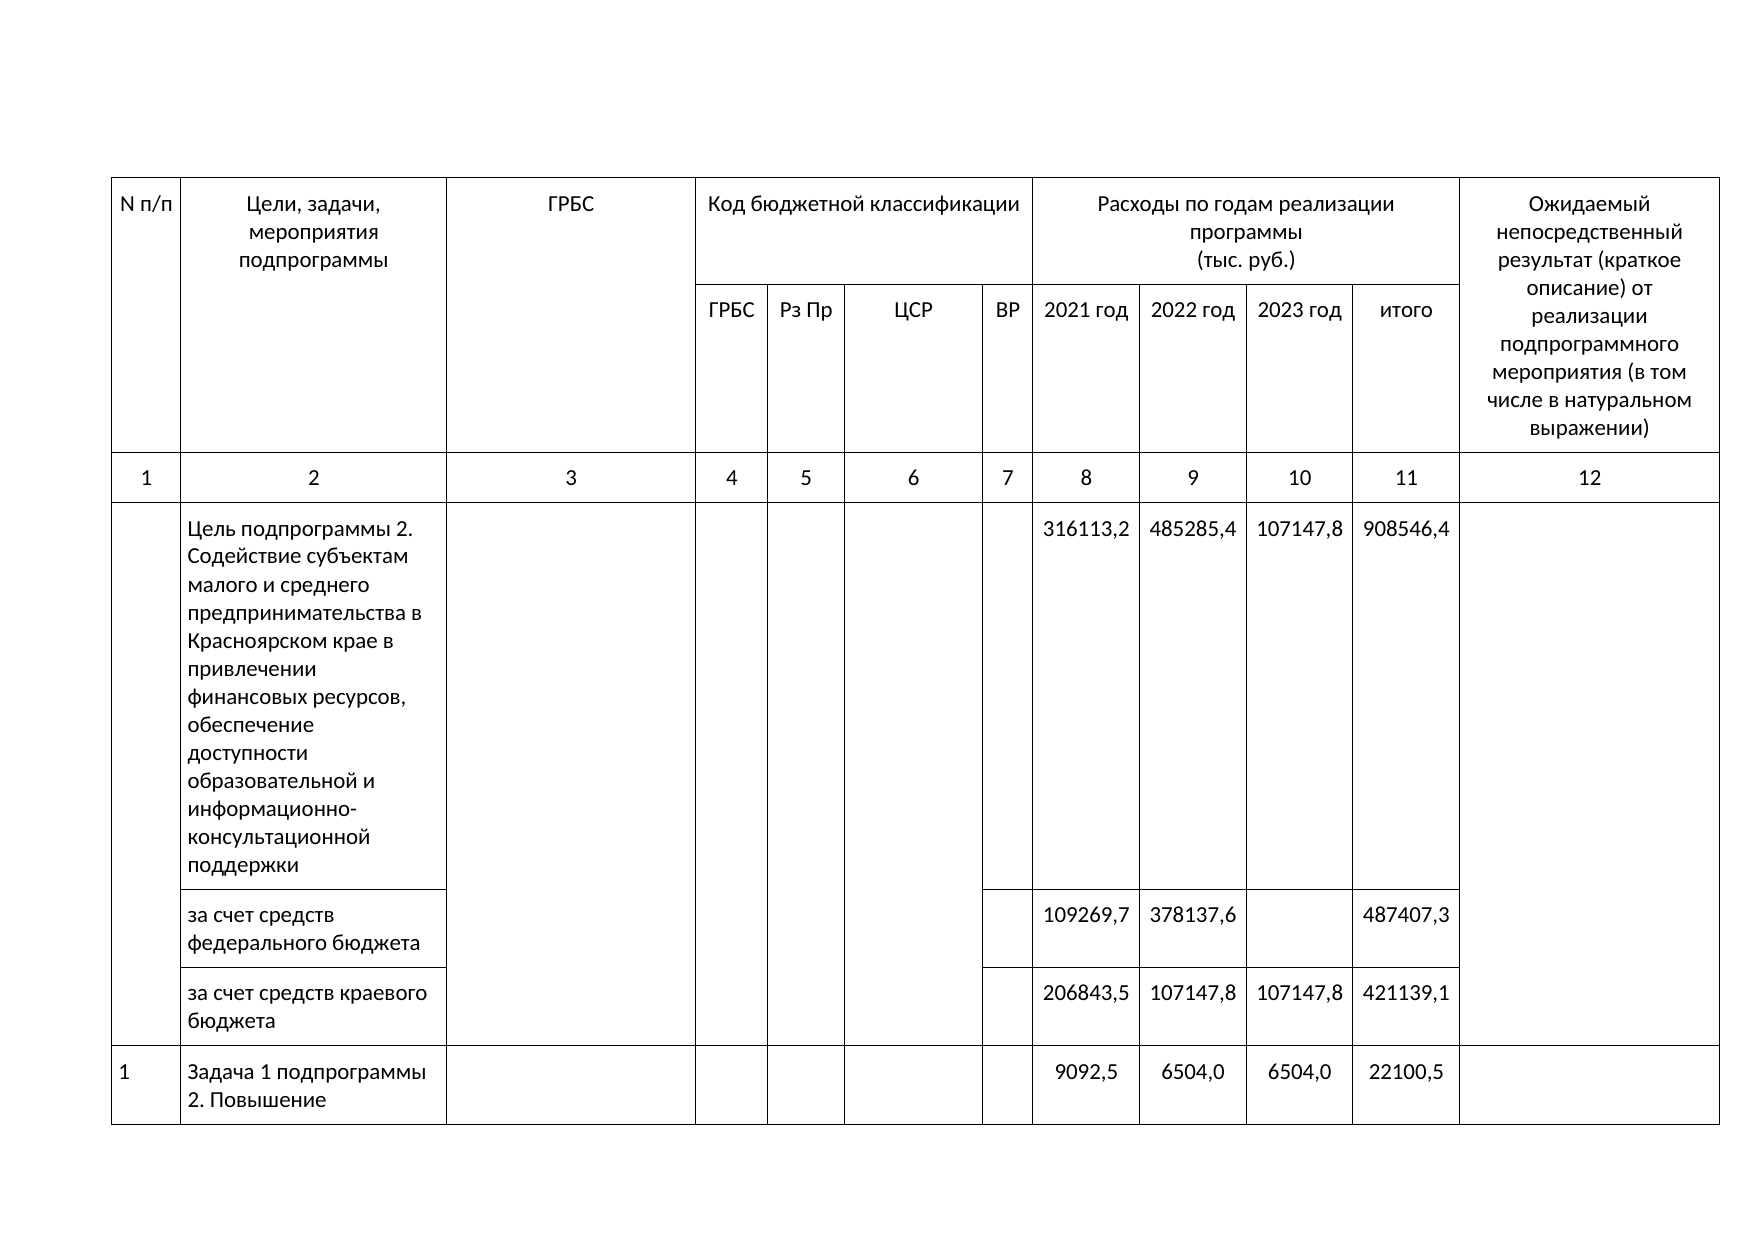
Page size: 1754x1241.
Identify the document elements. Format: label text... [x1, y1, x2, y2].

table_cell [983, 968, 1032, 1045]
table_header Ожидаемый непосредственный результат (краткое описание) от реализации подпрограммного мероприятия (в том числе в натуральном выражении) [1460, 178, 1719, 452]
table_header Код бюджетной классификации [696, 178, 1032, 283]
table_cell [112, 503, 180, 1045]
table_cell [447, 1046, 695, 1123]
table_cell [983, 890, 1032, 967]
table_cell 107147,8 [1140, 968, 1246, 1045]
table_cell 2 [181, 453, 446, 502]
table_cell итого [1353, 285, 1459, 452]
table_cell [696, 503, 767, 1045]
table_cell 12 [1460, 453, 1719, 502]
table_cell [768, 1046, 844, 1123]
table_cell Рз Пр [768, 285, 844, 452]
table_cell [768, 503, 844, 1045]
table_cell 107147,8 [1247, 968, 1352, 1045]
table_cell [447, 503, 695, 1045]
table_cell 109269,7 [1033, 890, 1139, 967]
table_cell 2021 год [1033, 285, 1139, 452]
table_cell 378137,6 [1140, 890, 1246, 967]
table_cell 1 [112, 1046, 180, 1123]
table_cell за счет средств краевого бюджета [181, 968, 446, 1045]
table_cell 6504,0 [1247, 1046, 1352, 1123]
table_header Цели, задачи, мероприятия подпрограммы [181, 178, 446, 452]
table_cell Цель подпрограммы 2. Содействие субъектам малого и среднего предпринимательства в Красноярском крае в привлечении финансовых ресурсов, обеспечение доступности образовательной и информационно-консультационной поддержки [181, 503, 446, 888]
table_header ГРБС [447, 178, 695, 452]
table_cell [1247, 890, 1352, 967]
table_cell [845, 503, 982, 1045]
table_cell 5 [768, 453, 844, 502]
table_cell за счет средств федерального бюджета [181, 890, 446, 967]
table_cell 107147,8 [1247, 503, 1352, 888]
table_cell 908546,4 [1353, 503, 1459, 888]
table_cell ЦСР [845, 285, 982, 452]
table_cell [983, 1046, 1032, 1123]
table_cell 2022 год [1140, 285, 1246, 452]
table_cell 10 [1247, 453, 1352, 502]
table_cell 487407,3 [1353, 890, 1459, 967]
table_header N п/п [112, 178, 180, 452]
table_cell [1460, 503, 1719, 1045]
table_cell ВР [983, 285, 1032, 452]
table_cell 4 [696, 453, 767, 502]
table_cell 8 [1033, 453, 1139, 502]
table_cell 9 [1140, 453, 1246, 502]
table_cell 7 [983, 453, 1032, 502]
table_cell 421139,1 [1353, 968, 1459, 1045]
table_cell [696, 1046, 767, 1123]
table_cell 9092,5 [1033, 1046, 1139, 1123]
table_cell [845, 1046, 982, 1123]
table_cell 6504,0 [1140, 1046, 1246, 1123]
table_cell [1460, 1046, 1719, 1123]
table_cell 316113,2 [1033, 503, 1139, 888]
table_cell 1 [112, 453, 180, 502]
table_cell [181, 1046, 446, 1123]
table_cell 485285,4 [1140, 503, 1246, 888]
table_cell 3 [447, 453, 695, 502]
table_cell ГРБС [696, 285, 767, 452]
table_cell 2023 год [1247, 285, 1352, 452]
table_cell 22100,5 [1353, 1046, 1459, 1123]
table_cell 206843,5 [1033, 968, 1139, 1045]
table_cell 11 [1353, 453, 1459, 502]
table_header Расходы по годам реализации программы (тыс. руб.) [1033, 178, 1459, 283]
table_cell [983, 503, 1032, 888]
table_cell 6 [845, 453, 982, 502]
